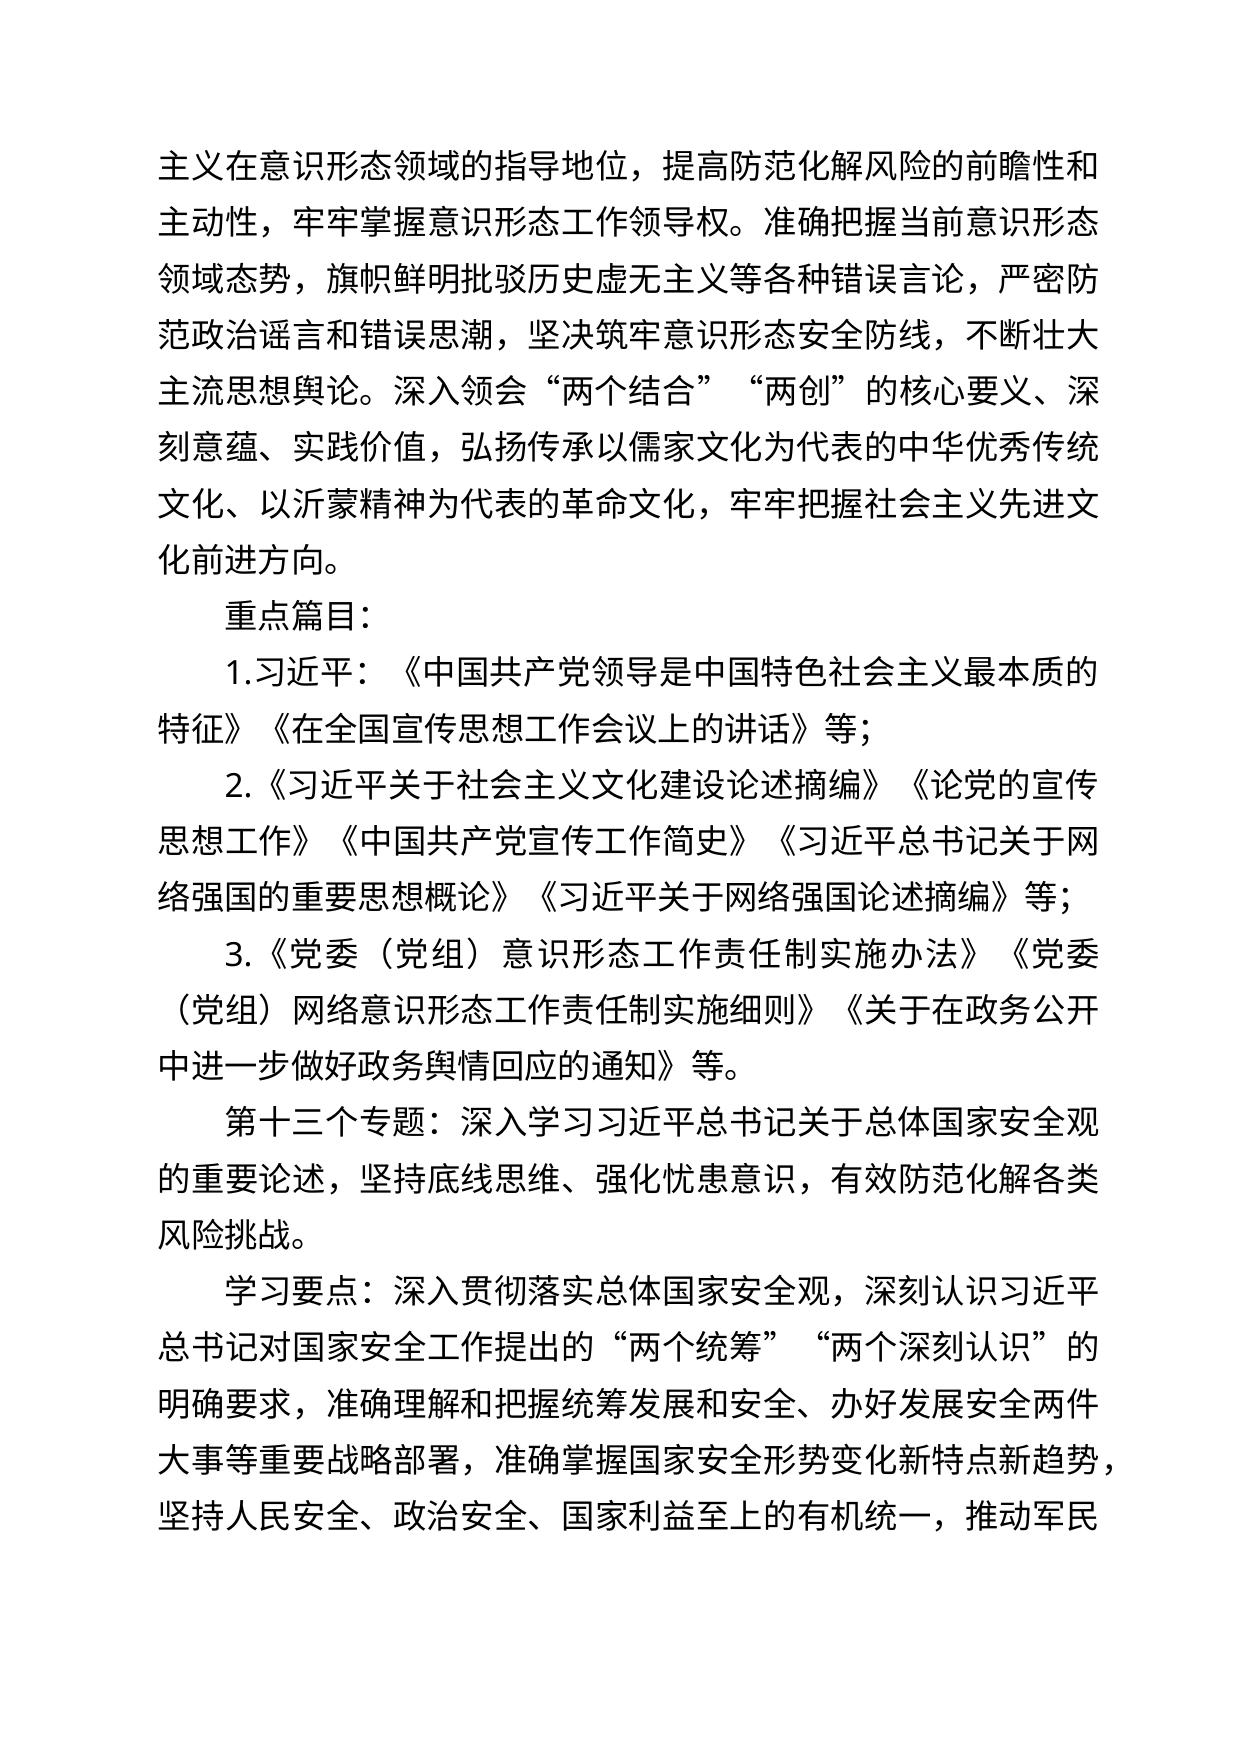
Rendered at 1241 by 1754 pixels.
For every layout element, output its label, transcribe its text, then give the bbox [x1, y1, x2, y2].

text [158, 133, 1101, 583]
text 3.《党委（党组）意识形态工作责任制实施办法》《党委（党组）网络意识形态工作责任制实施细则》《关于在政务公开中进一步做好政务舆情回应的通知》等。 [158, 921, 1101, 1090]
text 重点篇目： [158, 583, 1101, 640]
text 2.《习近平关于社会主义文化建设论述摘编》《论党的宣传思想工作》《中国共产党宣传工作简史》《习近平总书记关于网络强国的重要思想概论》《习近平关于网络强国论述摘编》等； [158, 752, 1101, 921]
text 1.习近平：《中国共产党领导是中国特色社会主义最本质的特征》《在全国宣传思想工作会议上的讲话》等； [158, 640, 1101, 752]
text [158, 1258, 1101, 1540]
text 第十三个专题：深入学习习近平总书记关于总体国家安全观的重要论述，坚持底线思维、强化忧患意识，有效防范化解各类风险挑战。 [158, 1090, 1101, 1258]
